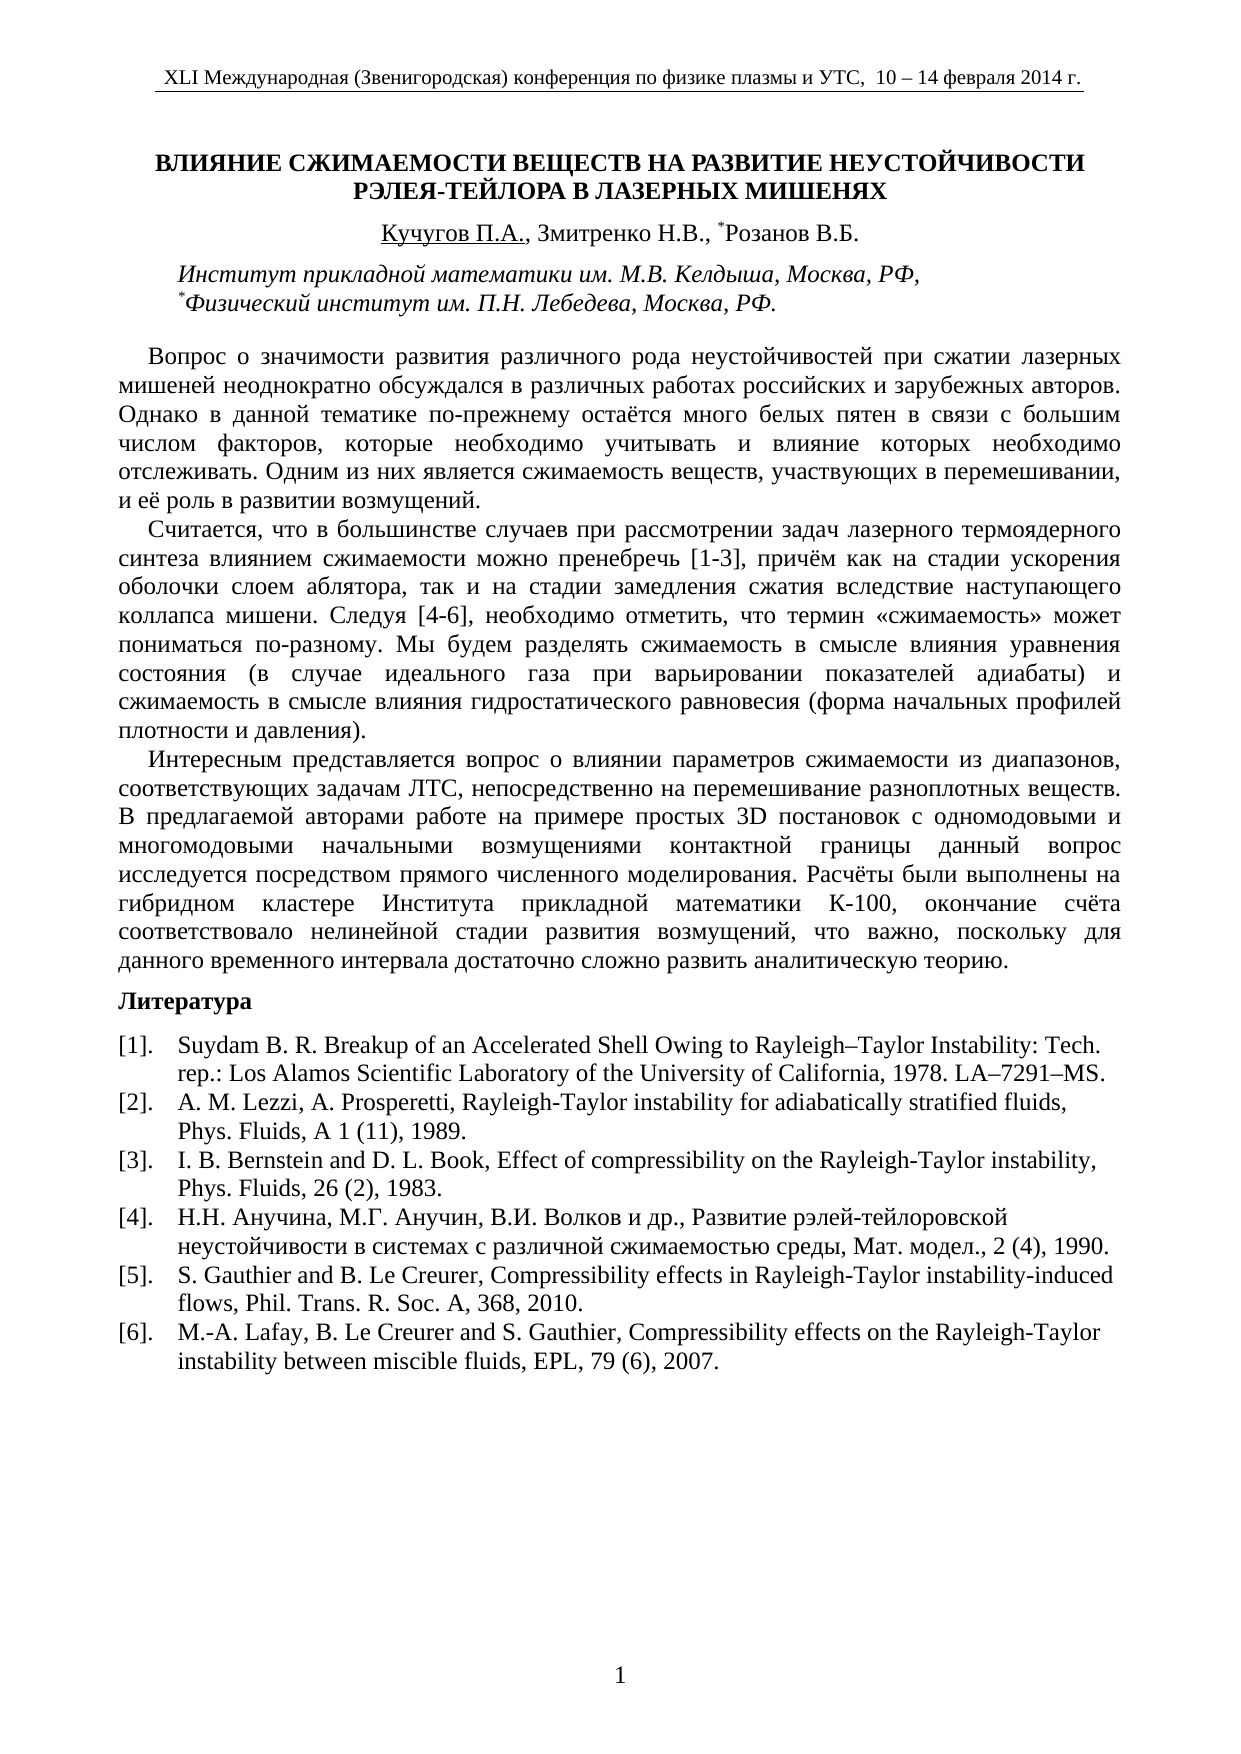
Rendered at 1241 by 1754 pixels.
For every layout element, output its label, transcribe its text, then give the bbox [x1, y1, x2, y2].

text Вопрос о значимости развития различного рода неустойчивостей при сжатии лазерных мишеней неоднократно обсуждался в различных работах российских и зарубежных авторов. Однако в данной тематике по-прежнему остаётся много белых пятен в связи с большим числом факторов, которые необходимо учитывать и влияние которых необходимо отслеживать. Одним из них является сжимаемость веществ, участвующих в перемешивании, и её роль в развитии возмущений. [118, 341, 1122, 514]
text Suydam B. R. Breakup of an Accelerated Shell Owing to Rayleigh–Taylor Instability: Tech. rep.: Los Alamos Scientific Laboratory of the University of California, 1978. LA–7291–MS. [118, 1030, 1122, 1087]
text Институт прикладной математики им. М.В. Келдыша, Москва, РФ, *Физический институт им. П.Н. Лебедева, Москва, РФ. [177, 259, 1122, 316]
text M.-A. Lafay, B. Le Creurer and S. Gauthier, Compressibility effects on the Rayleigh-Taylor instability between miscible fluids, EPL, 79 (6), 2007. [118, 1317, 1122, 1375]
text Н.Н. Анучина, М.Г. Анучин, В.И. Волков и др., Развитие рэлей-тейлоровской неустойчивости в системах с различной сжимаемостью среды, Мат. модел., 2 (4), 1990. [118, 1202, 1122, 1260]
text I. B. Bernstein and D. L. Book, Effect of compressibility on the Rayleigh-Taylor instability, Phys. Fluids, 26 (2), 1983. [118, 1145, 1122, 1202]
text S. Gauthier and B. Le Creurer, Compressibility effects in Rayleigh-Taylor instability-induced flows, Phil. Trans. R. Soc. A, 368, 2010. [118, 1260, 1122, 1317]
title Литература [118, 986, 1122, 1015]
text Кучугов П.А., Змитренко Н.В., *Розанов В.Б. [159, 218, 1081, 246]
text A. M. Lezzi, A. Prosperetti, Rayleigh-Taylor instability for adiabatically stratified fluids, Phys. Fluids, A 1 (11), 1989. [118, 1087, 1122, 1145]
text Интересным представляется вопрос о влиянии параметров сжимаемости из диапазонов, соответствующих задачам ЛТС, непосредственно на перемешивание разноплотных веществ. В предлагаемой авторами работе на примере простых 3D постановок с одномодовыми и многомодовыми начальными возмущениями контактной границы данный вопрос исследуется посредством прямого численного моделирования. Расчёты были выполнены на гибридном кластере Института прикладной математики К-100, окончание счёта соответствовало нелинейной стадии развития возмущений, что важно, поскольку для данного временного интервала достаточно сложно развить аналитическую теорию. [118, 744, 1122, 974]
text Считается, что в большинстве случаев при рассмотрении задач лазерного термоядерного синтеза влиянием сжимаемости можно пренебречь [1-3], причём как на стадии ускорения оболочки слоем аблятора, так и на стадии замедления сжатия вследствие наступающего коллапса мишени. Следуя [4-6], необходимо отметить, что термин «сжимаемость» может пониматься по-разному. Мы будем разделять сжимаемость в смысле влияния уравнения состояния (в случае идеального газа при варьировании показателей адиабаты) и сжимаемость в смысле влияния гидростатического равновесия (форма начальных профилей плотности и давления). [118, 514, 1122, 744]
title ВЛИЯНИЕ СЖИМАЕМОСТИ ВЕЩЕСТВ на развитие неустойчивости рэлея-тейлора в лазерных мишенях [118, 148, 1122, 205]
